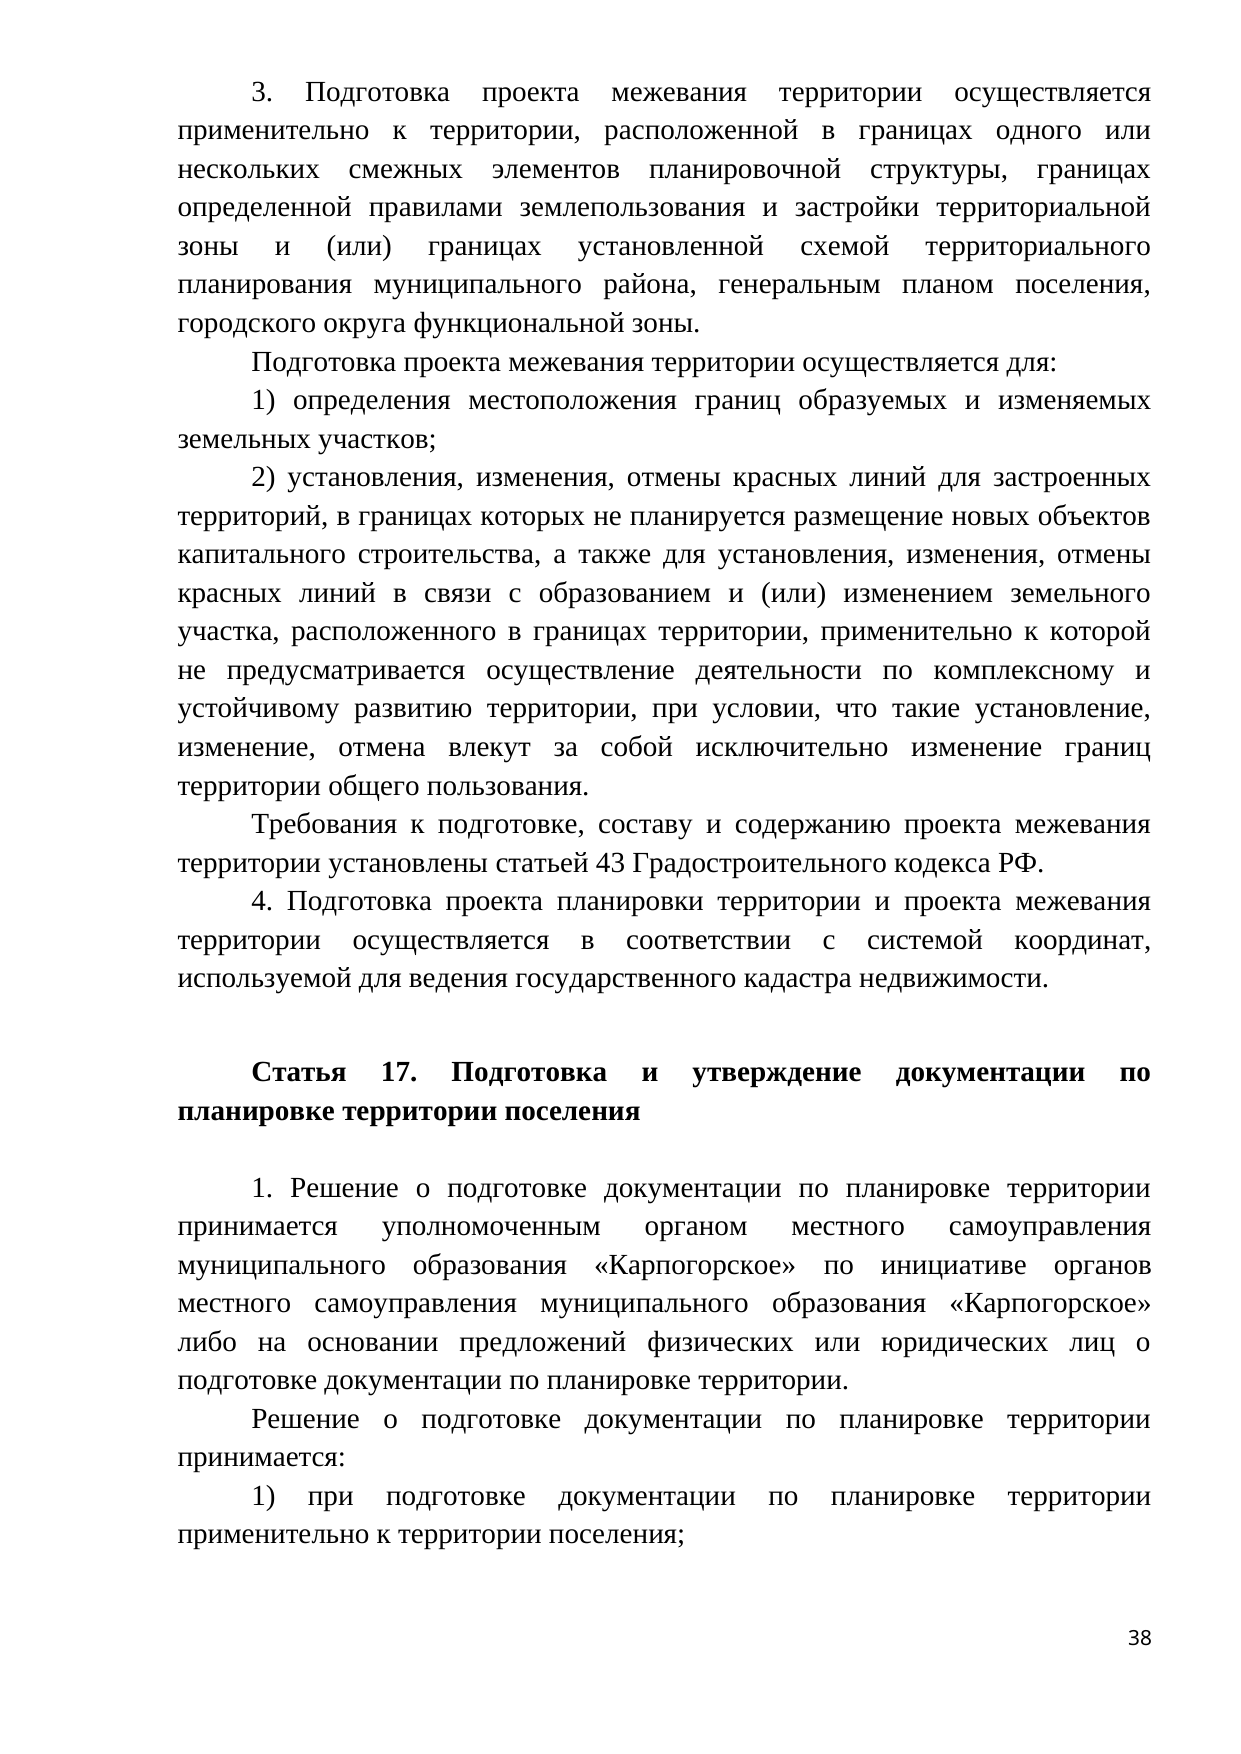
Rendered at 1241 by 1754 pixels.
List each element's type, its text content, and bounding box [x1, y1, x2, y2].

text 1) при подготовке документации по планировке территории применительно к территории поселения; [177, 1478, 1152, 1550]
text 1) определения местоположения границ образуемых и изменяемых земельных участков; [177, 382, 1152, 454]
text 4. Подготовка проекта планировки территории и проекта межевания территории осуществляется в соответствии с системой координат, используемой для ведения государственного кадастра недвижимости. [177, 883, 1152, 994]
text 1. Решение о подготовке документации по планировке территории принимается уполномоченным органом местного самоуправления муниципального образования «Карпогорское» по инициативе органов местного самоуправления муниципального образования «Карпогорское» либо на основании предложений физических или юридических лиц о подготовке документации по планировке территории. [177, 1170, 1152, 1396]
text Решение о подготовке документации по планировке территории принимается: [177, 1401, 1152, 1473]
text 3. Подготовка проекта межевания территории осуществляется применительно к территории, расположенной в границах одного или нескольких смежных элементов планировочной структуры, границах определенной правилами землепользования и застройки территориальной зоны и (или) границах установленной схемой территориального планирования муниципального района, генеральным планом поселения, городского округа функциональной зоны. [177, 74, 1152, 339]
text 2) установления, изменения, отмены красных линий для застроенных территорий, в границах которых не планируется размещение новых объектов капитального строительства, а также для установления, изменения, отмены красных линий в связи с образованием и (или) изменением земельного участка, расположенного в границах территории, применительно к которой не предусматривается осуществление деятельности по комплексному и устойчивому развитию территории, при условии, что такие установление, изменение, отмена влекут за собой исключительно изменение границ территории общего пользования. [177, 459, 1152, 801]
text Требования к подготовке, составу и содержанию проекта межевания территории установлены статьей 43 Градостроительного кодекса РФ. [177, 806, 1152, 878]
text Подготовка проекта межевания территории осуществляется для: [177, 344, 1152, 377]
text Статья 17. Подготовка и утверждение документации по планировке территории поселения [177, 1054, 1152, 1126]
